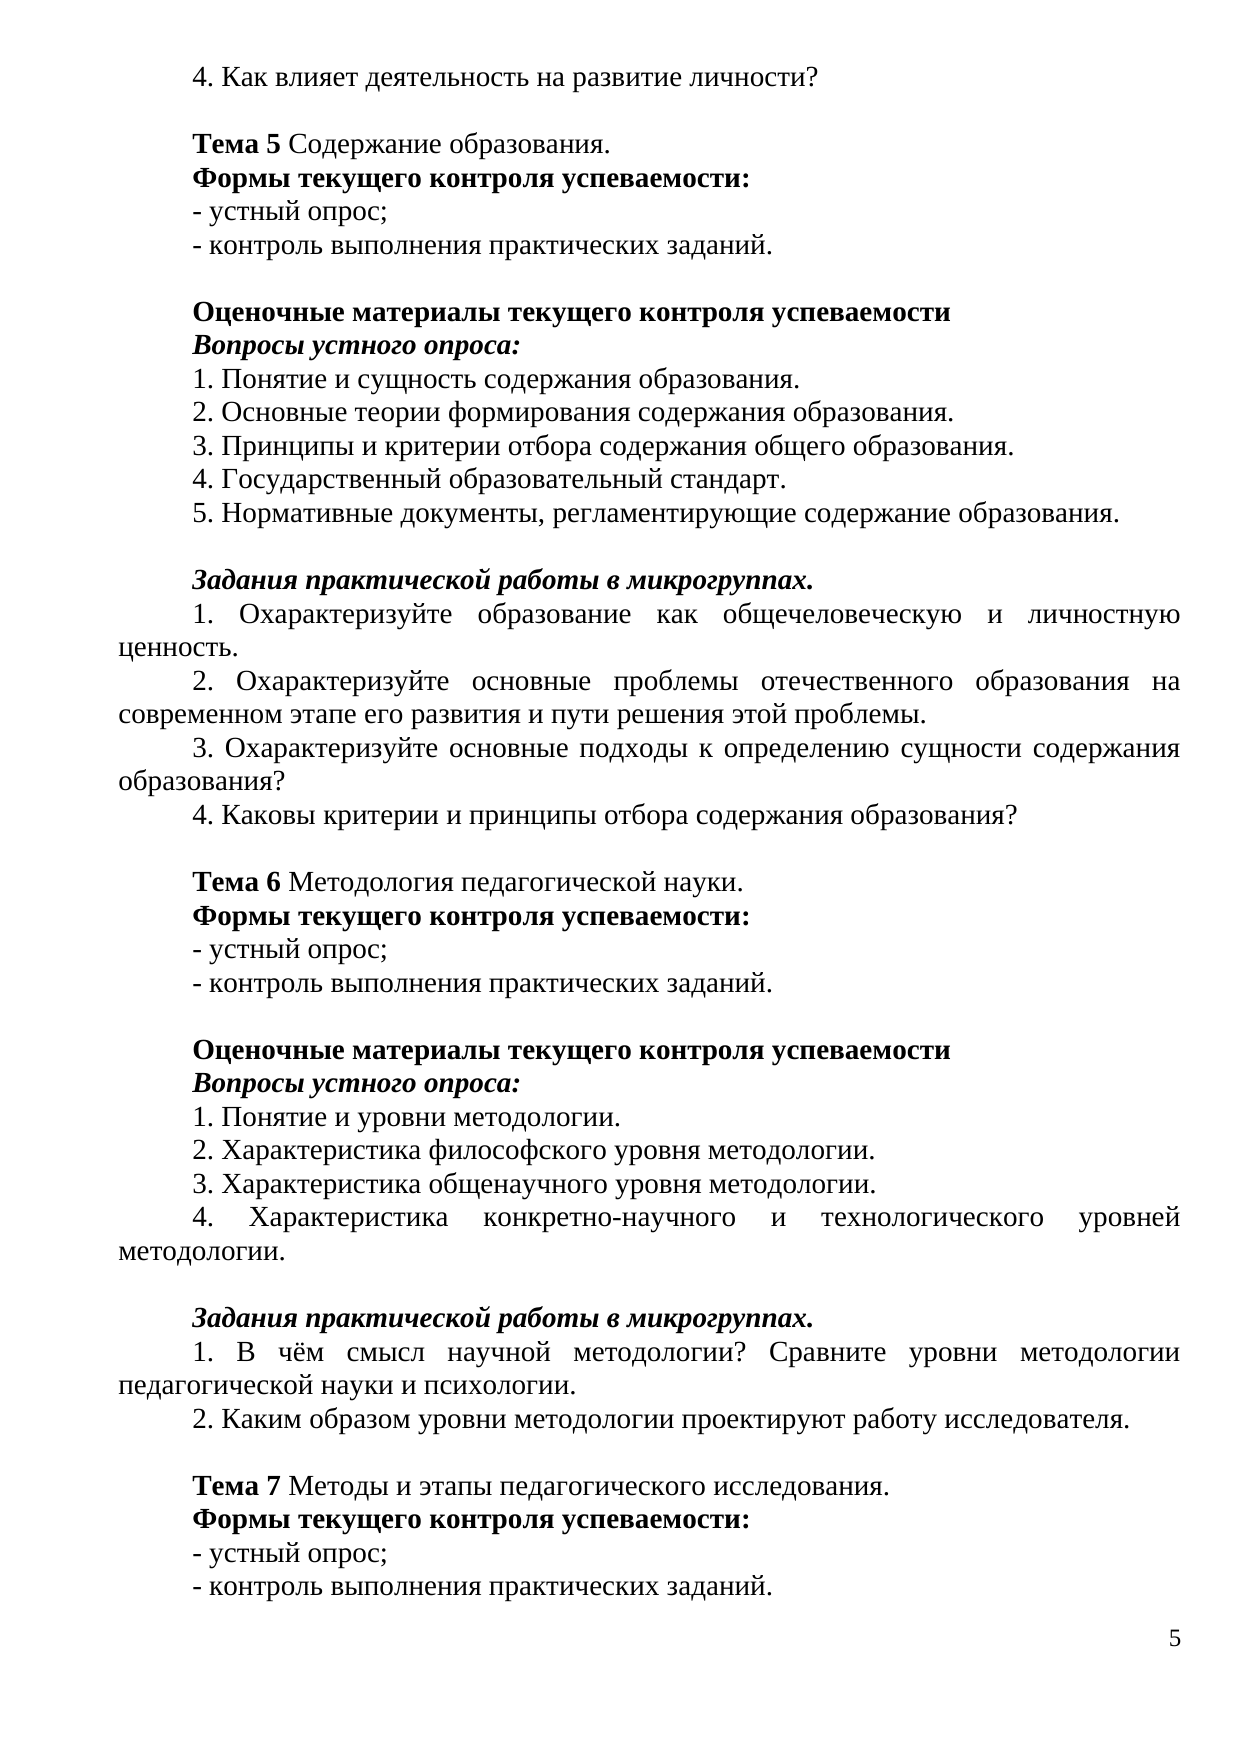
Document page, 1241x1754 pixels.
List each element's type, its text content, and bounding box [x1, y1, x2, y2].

text 1. Понятие и сущность содержания образования. [118, 361, 1181, 394]
text Тема 5 Содержание образования. [118, 126, 1181, 160]
text - устный опрос; [118, 1535, 1181, 1568]
text Тема 7 Методы и этапы педагогического исследования. [118, 1468, 1181, 1501]
text Вопросы устного опроса: [118, 1065, 1181, 1099]
text Оценочные материалы текущего контроля успеваемости [118, 1032, 1181, 1065]
text Формы текущего контроля успеваемости: [118, 898, 1181, 931]
text 2. Охарактеризуйте основные проблемы отечественного образования на современном этапе его развития и пути решения этой проблемы. [118, 663, 1181, 730]
text - устный опрос; [118, 931, 1181, 965]
text 3. Принципы и критерии отбора содержания общего образования. [118, 428, 1181, 462]
text Задания практической работы в микрогруппах. [118, 1300, 1181, 1334]
text Формы текущего контроля успеваемости: [118, 160, 1181, 193]
text - устный опрос; [118, 193, 1181, 227]
text 4. Государственный образовательный стандарт. [118, 462, 1181, 495]
text 3. Охарактеризуйте основные подходы к определению сущности содержания образования? [118, 730, 1181, 797]
text Вопросы устного опроса: [118, 327, 1181, 361]
text 1. Понятие и уровни методологии. [118, 1099, 1181, 1132]
text 1. Охарактеризуйте образование как общечеловеческую и личностную ценность. [118, 596, 1181, 663]
text - контроль выполнения практических заданий. [118, 965, 1181, 998]
text 1. В чём смысл научной методологии? Сравните уровни методологии педагогической науки и психологии. [118, 1334, 1181, 1401]
text - контроль выполнения практических заданий. [118, 227, 1181, 260]
text 4. Каковы критерии и принципы отбора содержания образования? [118, 797, 1181, 831]
text Тема 6 Методология педагогической науки. [118, 864, 1181, 898]
text Задания практической работы в микрогруппах. [118, 562, 1181, 596]
text 2. Характеристика философского уровня методологии. [118, 1132, 1181, 1166]
text 3. Характеристика общенаучного уровня методологии. [118, 1166, 1181, 1199]
text 2. Основные теории формирования содержания образования. [118, 394, 1181, 428]
text - контроль выполнения практических заданий. [118, 1568, 1181, 1602]
text Оценочные материалы текущего контроля успеваемости [118, 294, 1181, 327]
text 4. Как влияет деятельность на развитие личности? [118, 59, 1181, 93]
text 4. Характеристика конкретно-научного и технологического уровней методологии. [118, 1199, 1181, 1267]
text 5. Нормативные документы, регламентирующие содержание образования. [118, 495, 1181, 529]
text 2. Каким образом уровни методологии проектируют работу исследователя. [118, 1401, 1181, 1434]
text Формы текущего контроля успеваемости: [118, 1501, 1181, 1535]
